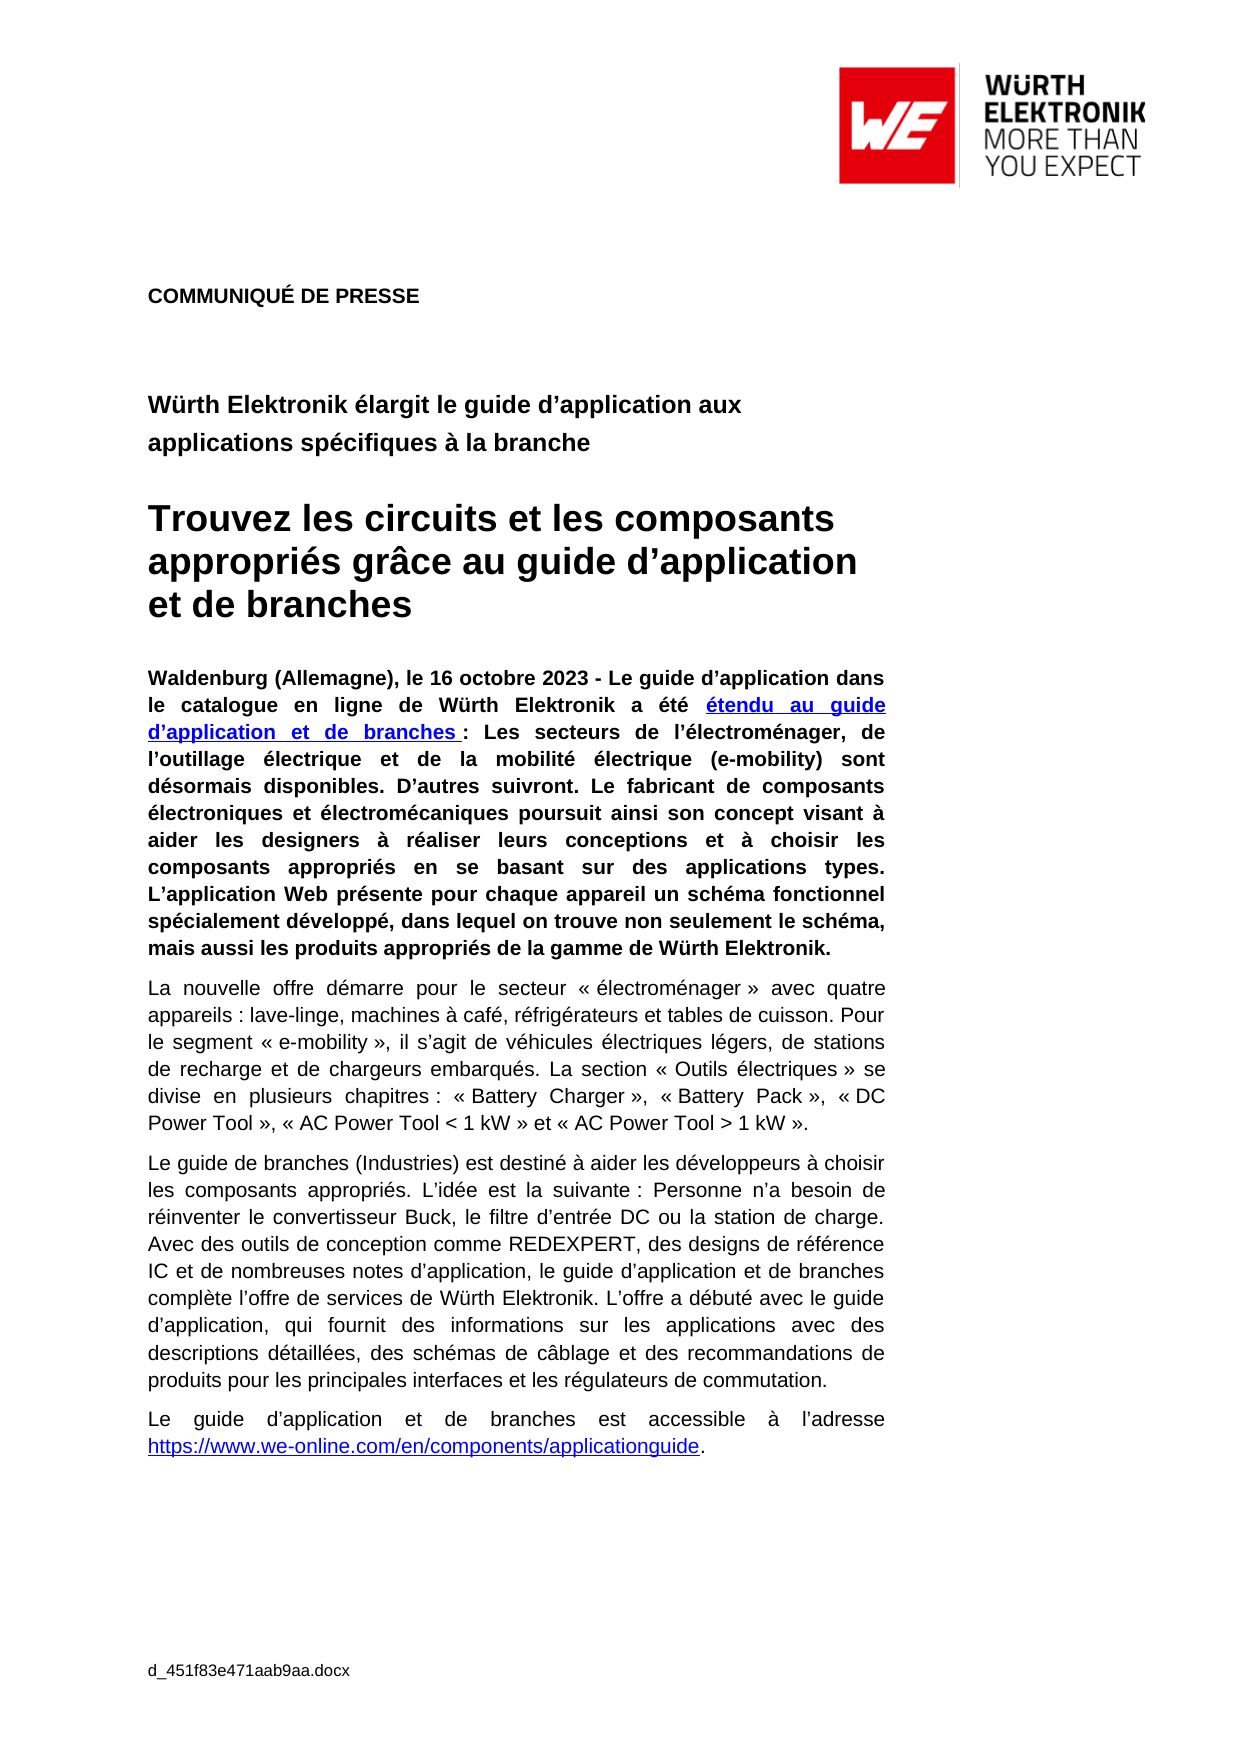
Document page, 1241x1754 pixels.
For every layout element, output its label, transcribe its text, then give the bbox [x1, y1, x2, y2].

text Le guide d’application et de branches est accessible à l’adresse https://www.we-online.com/en/components/applicationguide. [148, 1405, 886, 1459]
picture [835, 63, 1146, 188]
text Le guide de branches (Industries) est destiné à aider les développeurs à choisir les composants appropriés. L’idée est la suivante : Personne n’a besoin de réinventer le convertisseur Buck, le filtre d’entrée DC ou la station de charge. Avec des outils de conception comme REDEXPERT, des designs de référence IC et de nombreuses notes d’application, le guide d’application et de branches complète l’offre de services de Würth Elektronik. L’offre a débuté avec le guide d’application, qui fournit des informations sur les applications avec des descriptions détaillées, des schémas de câblage et des recommandations de produits pour les principales interfaces et les régulateurs de commutation. [148, 1149, 886, 1392]
text Würth Elektronik élargit le guide d’application aux applications spécifiques à la branche [148, 384, 886, 459]
text Waldenburg (Allemagne), le 16 octobre 2023 - Le guide d’application dans le catalogue en ligne de Würth Elektronik a été étendu au guide d’application et de branches : Les secteurs de l’électroménager, de l’outillage électrique et de la mobilité électrique (e-mobility) sont désormais disponibles. D’autres suivront. Le fabricant de composants électroniques et électromécaniques poursuit ainsi son concept visant à aider les designers à réaliser leurs conceptions et à choisir les composants appropriés en se basant sur des applications types. L’application Web présente pour chaque appareil un schéma fonctionnel spécialement développé, dans lequel on trouve non seulement le schéma, mais aussi les produits appropriés de la gamme de Würth Elektronik. [148, 663, 886, 961]
text La nouvelle offre démarre pour le secteur « électroménager » avec quatre appareils : lave-linge, machines à café, réfrigérateurs et tables de cuisson. Pour le segment « e-mobility », il s’agit de véhicules électriques légers, de stations de recharge et de chargeurs embarqués. La section « Outils électriques » se divise en plusieurs chapitres : « Battery Charger », « Battery Pack », « DC Power Tool », « AC Power Tool < 1 kW » et « AC Power Tool > 1 kW ». [148, 974, 886, 1136]
subtitle COMMUNIQUÉ DE PRESSE [148, 282, 886, 309]
text Trouvez les circuits et les composants appropriés grâce au guide d’application et de branches [148, 496, 886, 626]
